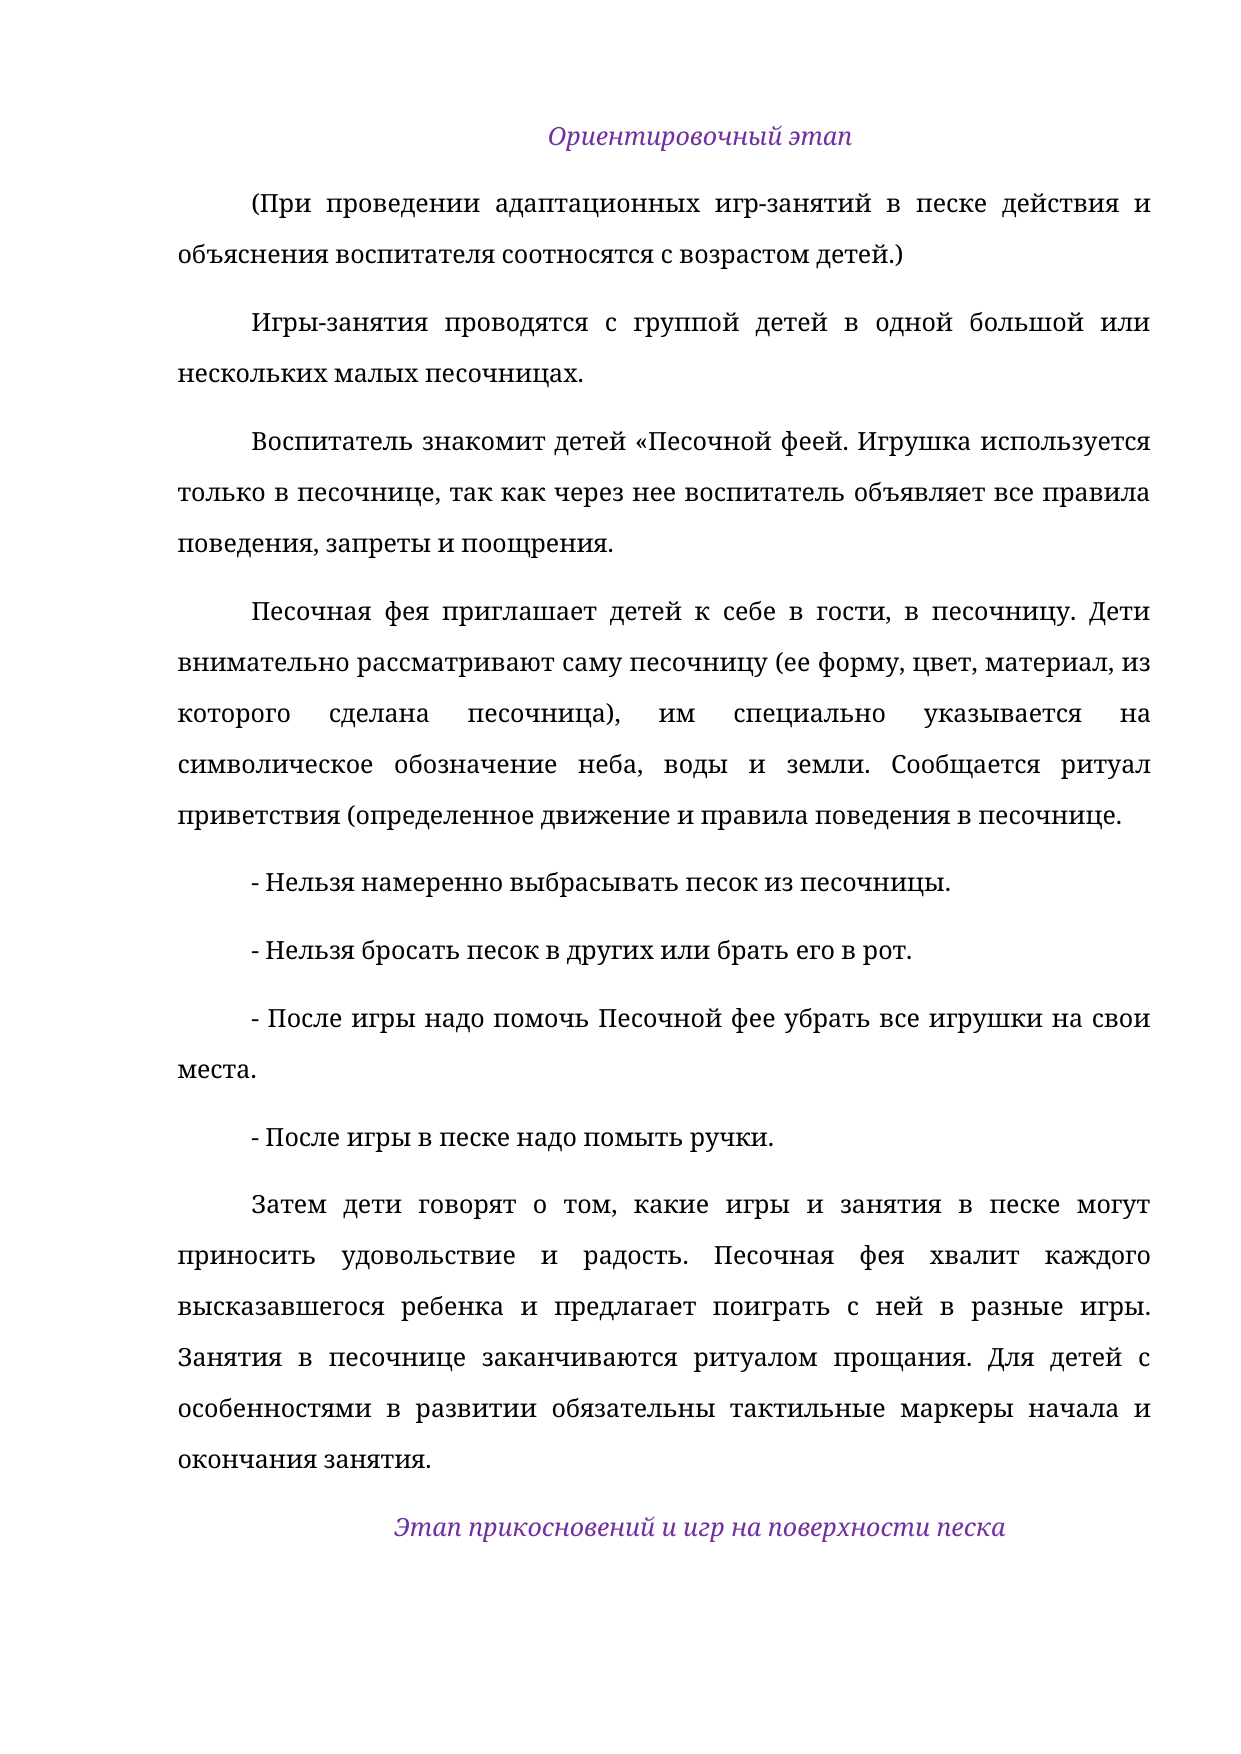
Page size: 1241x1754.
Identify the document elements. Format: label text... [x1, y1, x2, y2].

text (При проведении адаптационных игр-занятий в песке действия и объяснения воспитателя соотносятся с возрастом детей.) [177, 186, 1152, 271]
text Ориентировочный этап [177, 118, 1152, 152]
text Игры-занятия проводятся с группой детей в одной большой или нескольких малых песочницах. [177, 304, 1152, 390]
text - Нельзя намеренно выбрасывать песок из песочницы. [177, 865, 1152, 899]
text Воспитатель знакомит детей «Песочной феей. Игрушка используется только в песочнице, так как через нее воспитатель объявляет все правила поведения, запреты и поощрения. [177, 423, 1152, 559]
text Затем дети говорят о том, какие игры и занятия в песке могут приносить удовольствие и радость. Песочная фея хвалит каждого высказавшегося ребенка и предлагает поиграть с ней в разные игры. Занятия в песочнице заканчиваются ритуалом прощания. Для детей с особенностями в развитии обязательны тактильные маркеры начала и окончания занятия. [177, 1187, 1152, 1476]
text - Нельзя бросать песок в других или брать его в рот. [177, 933, 1152, 967]
text - После игры надо помочь Песочной фее убрать все игрушки на свои места. [177, 1000, 1152, 1086]
text Песочная фея приглашает детей к себе в гости, в песочницу. Дети внимательно рассматривают саму песочницу (ее форму, цвет, материал, из которого сделана песочница), им специально указывается на символическое обозначение неба, воды и земли. Сообщается ритуал приветствия (определенное движение и правила поведения в песочнице. [177, 593, 1152, 831]
text Этап прикосновений и игр на поверхности песка [177, 1510, 1152, 1544]
text - После игры в песке надо помыть ручки. [177, 1119, 1152, 1153]
